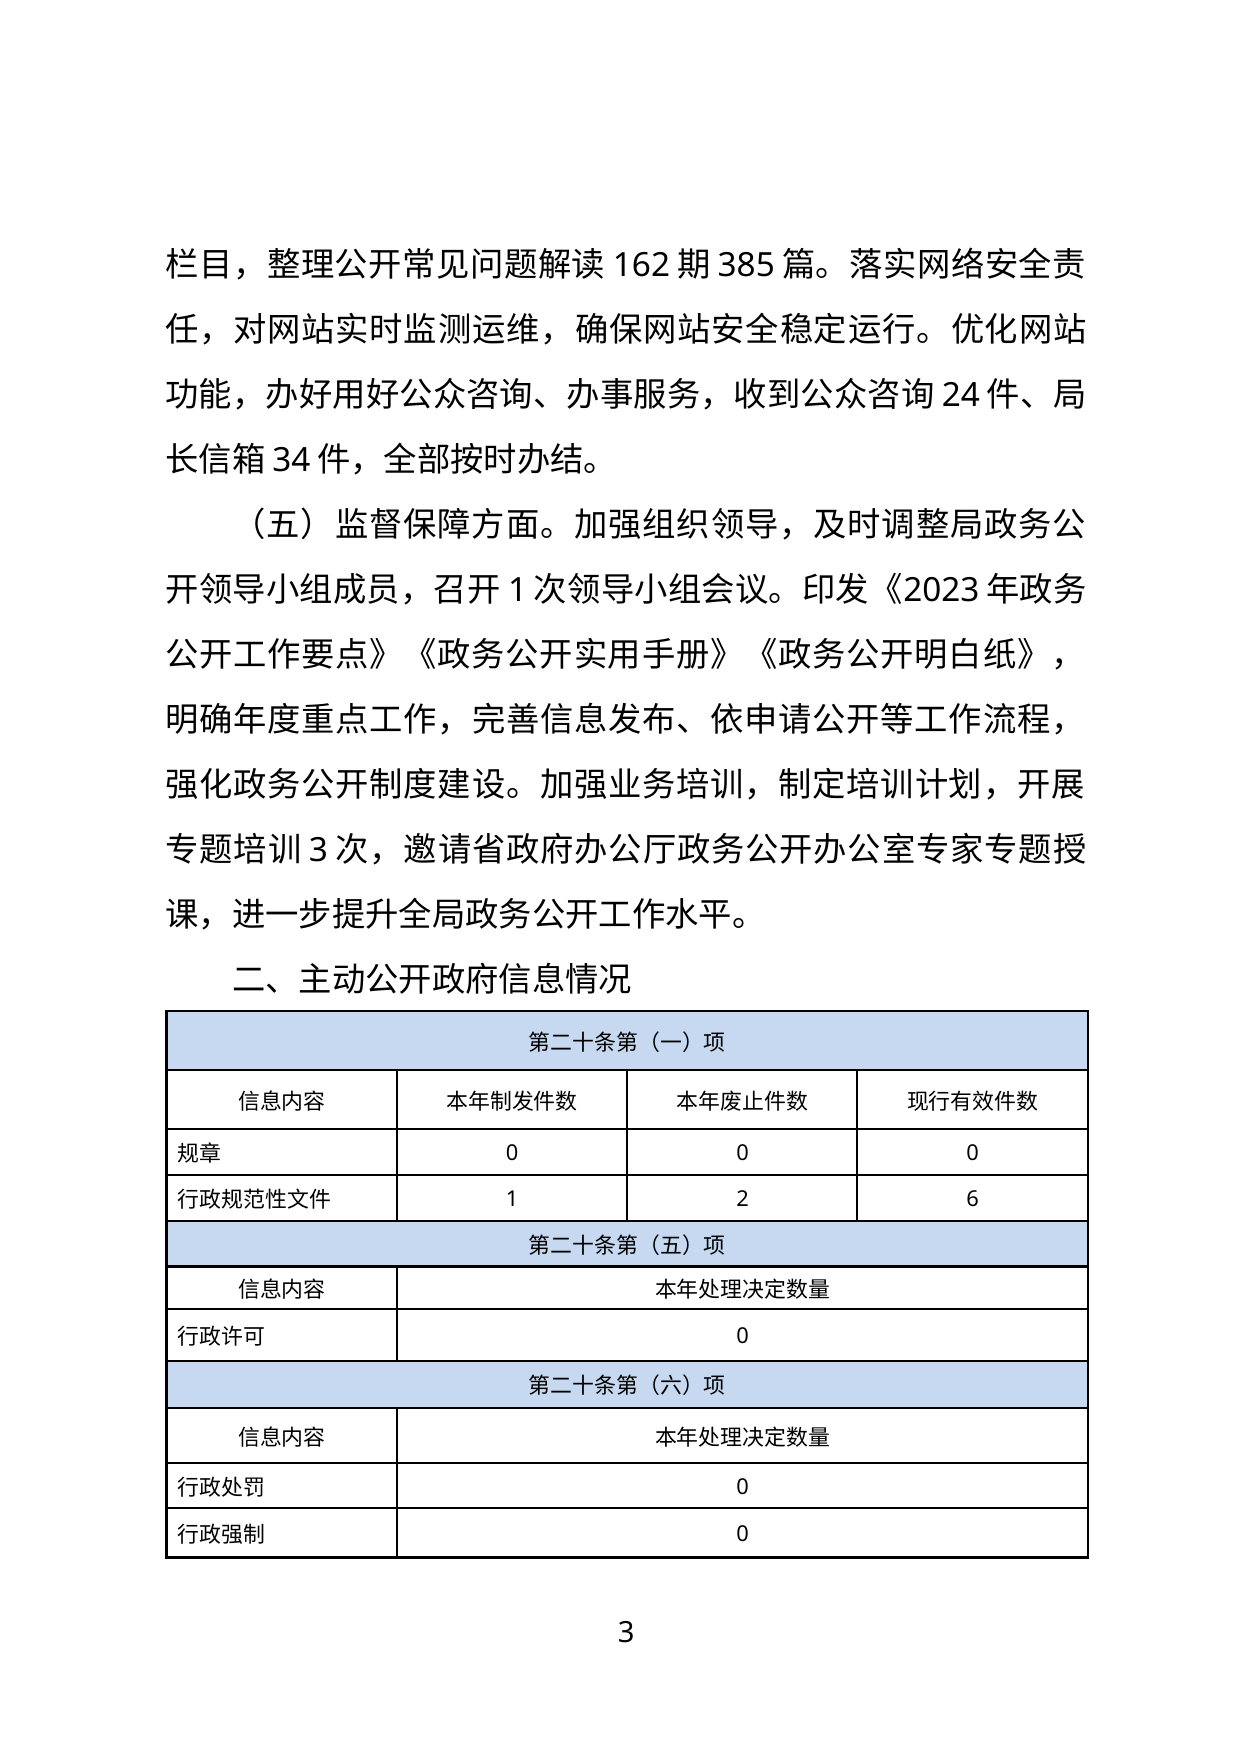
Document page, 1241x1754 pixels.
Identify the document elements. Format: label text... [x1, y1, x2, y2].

table_cell 本年废止件数 [628, 1071, 856, 1128]
table_cell 信息内容 [168, 1409, 396, 1462]
table_cell 第二十条第（五）项 [168, 1222, 1087, 1265]
table_cell 0 [858, 1130, 1087, 1174]
table_cell 行政处罚 [168, 1464, 396, 1507]
table_cell 0 [398, 1310, 1087, 1359]
table_cell 1 [398, 1176, 626, 1220]
table_cell 6 [858, 1176, 1087, 1220]
table_cell 2 [628, 1176, 856, 1220]
table_cell 行政规范性文件 [168, 1176, 396, 1220]
table_cell 本年制发件数 [398, 1071, 626, 1128]
table_cell 行政许可 [168, 1310, 396, 1359]
table_cell 规章 [168, 1130, 396, 1174]
table_cell 信息内容 [168, 1071, 396, 1128]
table_cell 本年处理决定数量 [398, 1409, 1087, 1462]
table_cell 0 [398, 1509, 1087, 1556]
table_cell 0 [628, 1130, 856, 1174]
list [165, 230, 1087, 490]
table_cell 信息内容 [168, 1268, 396, 1308]
table_cell 行政强制 [168, 1509, 396, 1556]
table_header 第二十条第（一）项 [168, 1012, 1087, 1069]
table_cell 0 [398, 1464, 1087, 1507]
table_cell 本年处理决定数量 [398, 1268, 1087, 1308]
text 二、主动公开政府信息情况 [165, 945, 1087, 1010]
table_cell 0 [398, 1130, 626, 1174]
text （五）监督保障方面。加强组织领导，及时调整局政务公开领导小组成员，召开1次领导小组会议。印发《2023年政务公开工作要点》《政务公开实用手册》《政务公开明白纸》，明确年度重点工作，完善信息发布、依申请公开等工作流程，强化政务公开制度建设。加强业务培训，制定培训计划，开展专题培训3次，邀请省政府办公厅政务公开办公室专家专题授课，进一步提升全局政务公开工作水平。 [165, 490, 1087, 945]
table_cell 第二十条第（六）项 [168, 1362, 1087, 1407]
table_cell 现行有效件数 [858, 1071, 1087, 1128]
